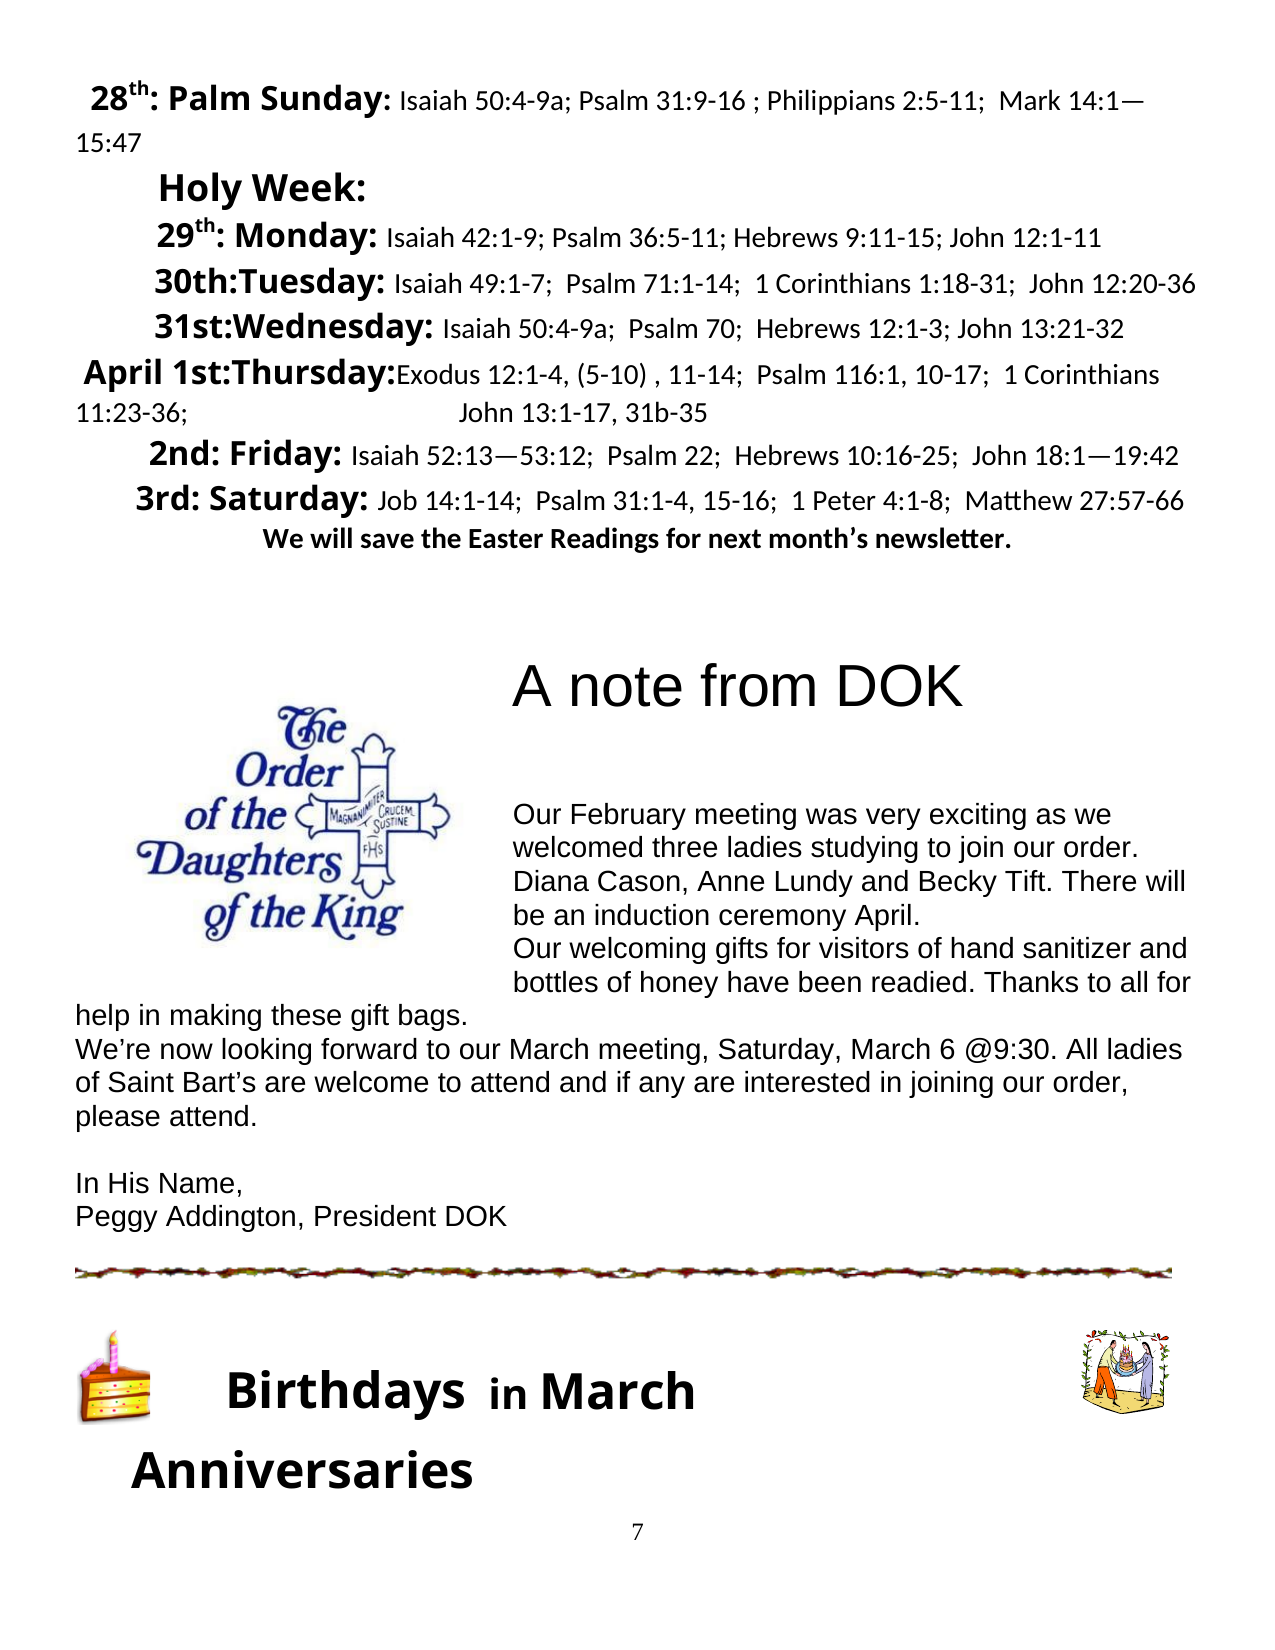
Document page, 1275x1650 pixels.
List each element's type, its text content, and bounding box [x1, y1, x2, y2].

text A note from DOK [75, 651, 1200, 719]
picture [75, 658, 494, 968]
text In His Name, [75, 1166, 1200, 1199]
text 30th:Tuesday: Isaiah 49:1-7; Psalm 71:1-14; 1 Corinthians 1:18-31; John 12:20-36 [75, 258, 1200, 303]
picture [75, 1328, 150, 1423]
text 29th: Monday: Isaiah 42:1-9; Psalm 36:5-11; Hebrews 9:11-15; John 12:1-11 [75, 212, 1200, 258]
text 31st:Wednesday: Isaiah 50:4-9a; Psalm 70; Hebrews 12:1-3; John 13:21-32 [75, 303, 1200, 348]
list Birthdays in March Anniversaries [131, 1355, 1193, 1503]
text We will save the Easter Readings for next month’s newsletter. [75, 520, 1200, 556]
text 3rd: Saturday: Job 14:1-14; Psalm 31:1-4, 15-16; 1 Peter 4:1-8; Matthew 27:57-66 [75, 475, 1200, 520]
text Our welcoming gifts for visitors of hand sanitizer and bottles of honey have been readied. Thanks to all for help in making these gift bags. [75, 931, 1200, 1032]
text Holy Week: [75, 161, 1200, 212]
text We’re now looking forward to our March meeting, Saturday, March 6 @9:30. All ladies of Saint Bart’s are welcome to attend and if any are interested in joining our order, please attend. [75, 1032, 1200, 1132]
text Peggy Addington, President DOK [75, 1199, 1200, 1233]
text April 1st:Thursday:Exodus 12:1-4, (5-10) , 11-14; Psalm 116:1, 10-17; 1 Corinthians 11:23-36; John 13:1-17, 31b-35 [75, 348, 1200, 429]
text 28th: Palm Sunday: Isaiah 50:4-9a; Psalm 31:9-16 ; Philippians 2:5-11; Mark 14:1—15:47 [75, 75, 1200, 161]
text 2nd: Friday: Isaiah 52:13—53:12; Psalm 22; Hebrews 10:16-25; John 18:1—19:42 [75, 429, 1200, 475]
picture [75, 1266, 1172, 1282]
text Our February meeting was very exciting as we welcomed three ladies studying to join our order. Diana Cason, Anne Lundy and Becky Tift. There will be an induction ceremony April. [494, 797, 1200, 931]
